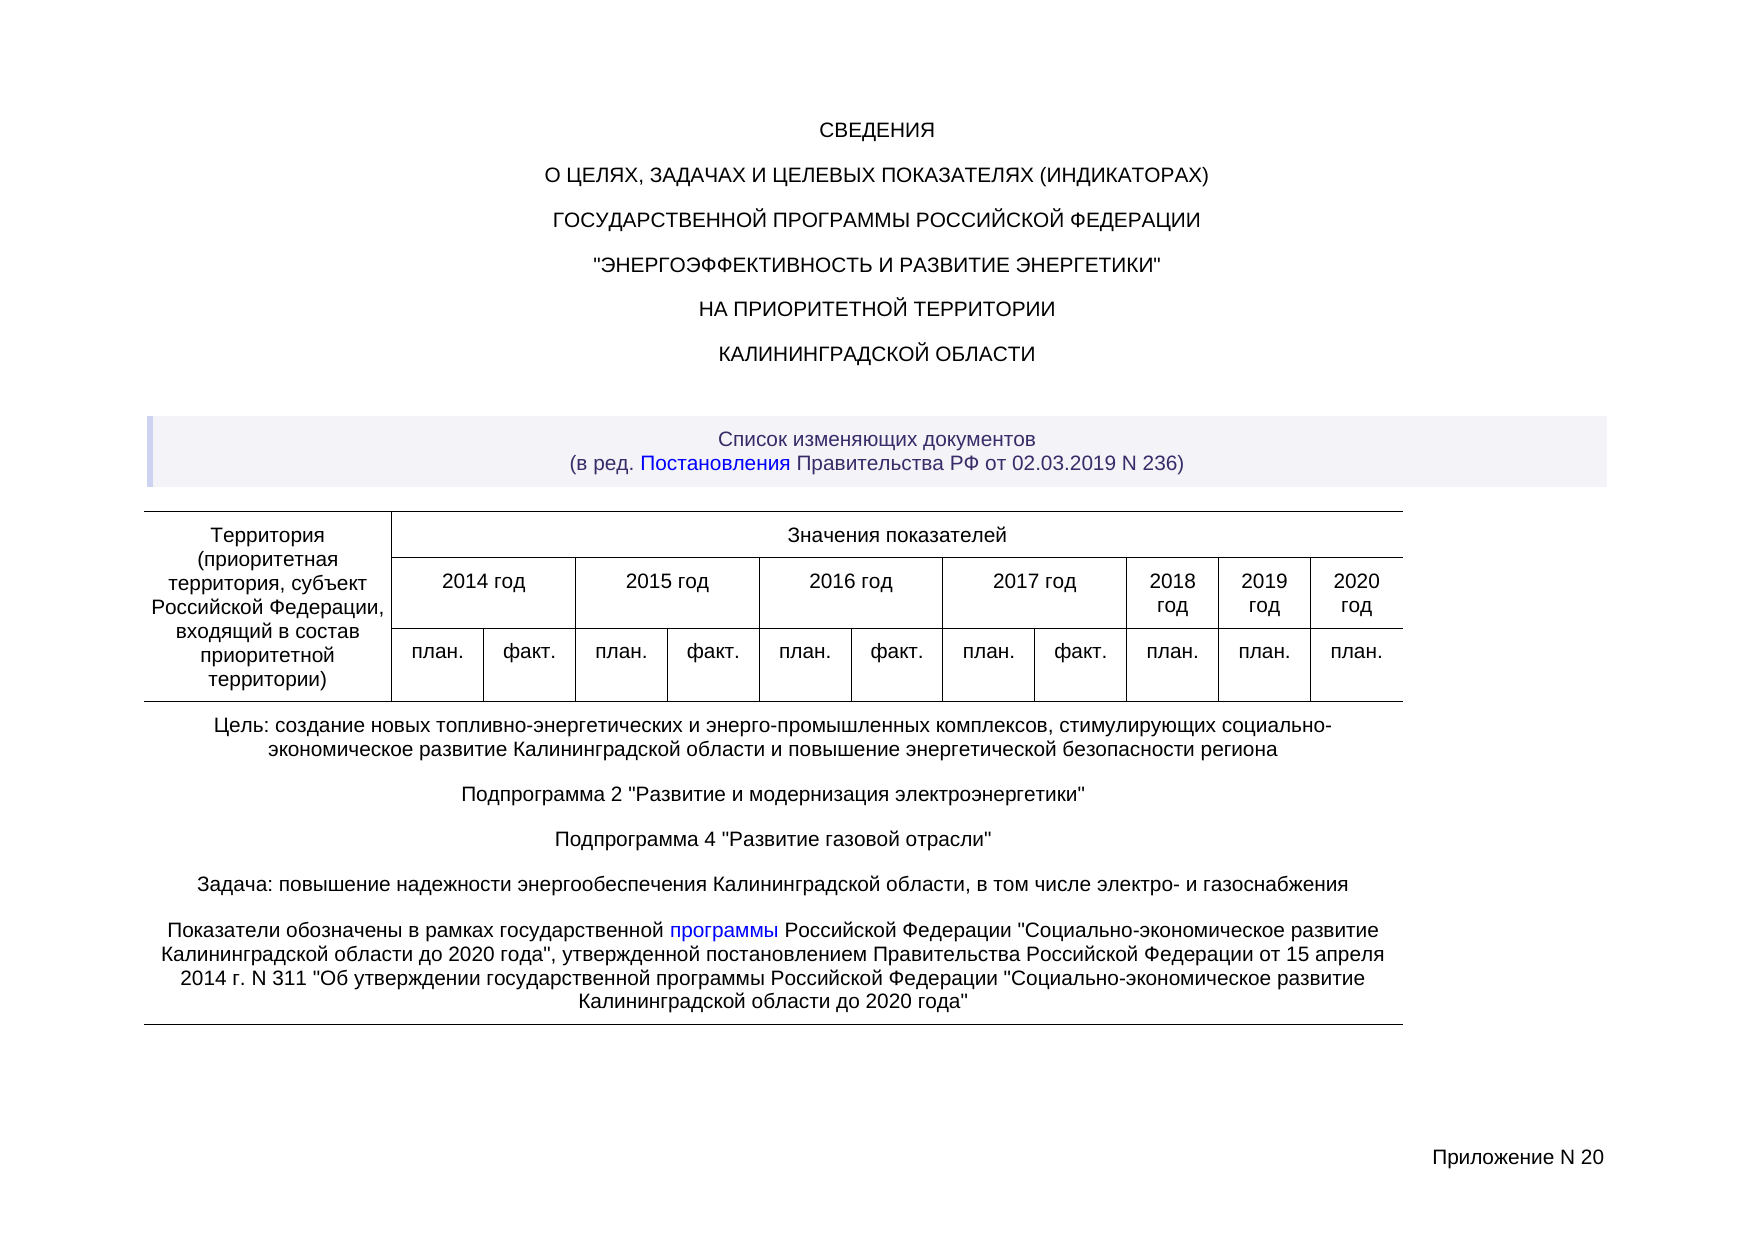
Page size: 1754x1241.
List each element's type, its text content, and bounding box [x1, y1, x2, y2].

text О ЦЕЛЯХ, ЗАДАЧАХ И ЦЕЛЕВЫХ ПОКАЗАТЕЛЯХ (ИНДИКАТОРАХ) [150, 163, 1604, 187]
text КАЛИНИНГРАДСКОЙ ОБЛАСТИ [150, 342, 1604, 366]
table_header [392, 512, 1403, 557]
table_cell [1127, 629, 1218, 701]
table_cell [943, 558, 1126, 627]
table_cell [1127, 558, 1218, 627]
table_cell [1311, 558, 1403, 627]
text СВЕДЕНИЯ [150, 118, 1604, 142]
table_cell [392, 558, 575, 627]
text "ЭНЕРГОЭФФЕКТИВНОСТЬ И РАЗВИТИЕ ЭНЕРГЕТИКИ" [150, 252, 1604, 276]
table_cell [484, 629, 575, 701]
text Приложение N 20 [150, 1145, 1604, 1169]
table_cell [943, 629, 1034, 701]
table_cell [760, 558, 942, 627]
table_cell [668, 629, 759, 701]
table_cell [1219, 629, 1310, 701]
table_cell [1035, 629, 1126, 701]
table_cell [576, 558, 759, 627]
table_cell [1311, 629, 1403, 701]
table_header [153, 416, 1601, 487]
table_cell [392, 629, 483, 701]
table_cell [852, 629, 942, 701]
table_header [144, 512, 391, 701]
text ГОСУДАРСТВЕННОЙ ПРОГРАММЫ РОССИЙСКОЙ ФЕДЕРАЦИИ [150, 208, 1604, 232]
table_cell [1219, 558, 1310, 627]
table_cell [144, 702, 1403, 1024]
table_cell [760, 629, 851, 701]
text НА ПРИОРИТЕТНОЙ ТЕРРИТОРИИ [150, 297, 1604, 321]
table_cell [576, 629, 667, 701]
